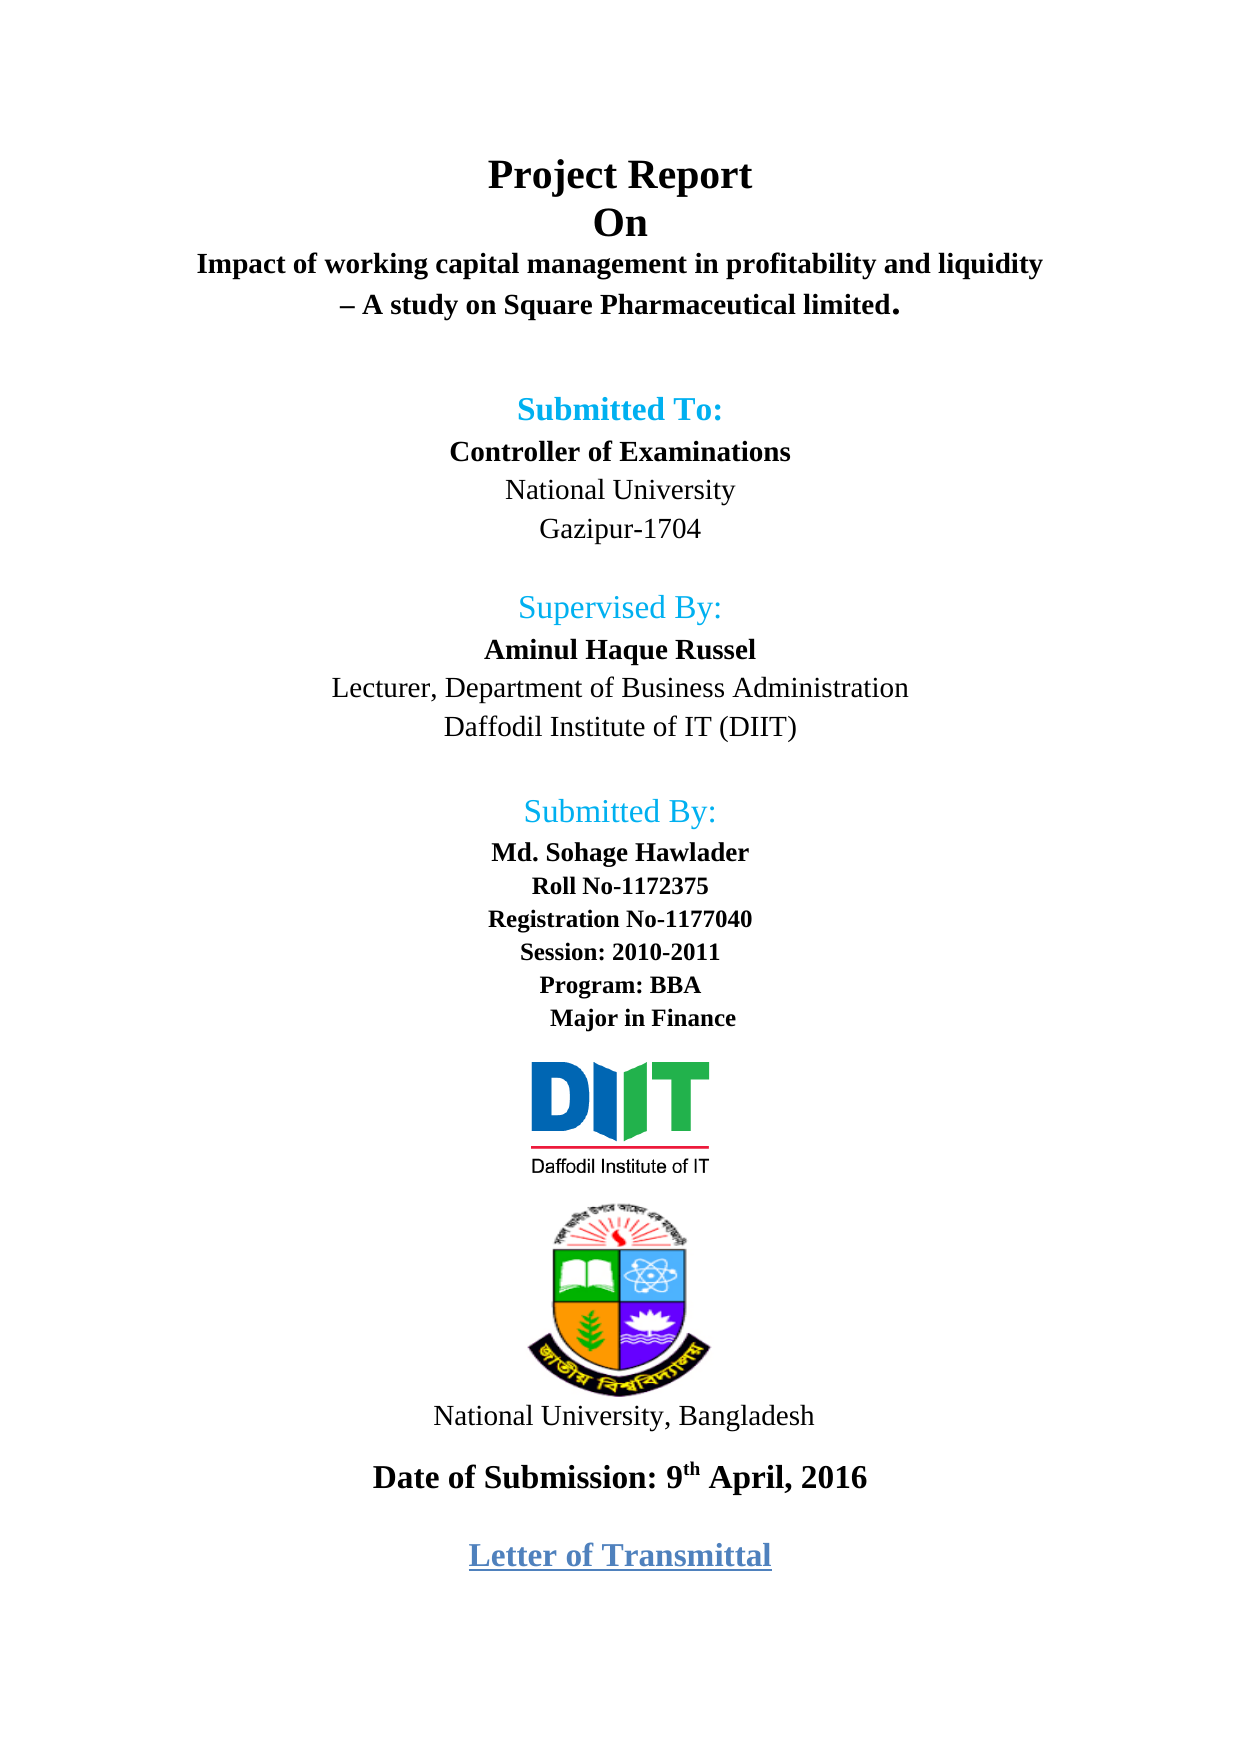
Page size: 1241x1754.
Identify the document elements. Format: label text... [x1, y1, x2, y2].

text Project Report [150, 150, 1090, 198]
text – A study on Square Pharmaceutical limited. [150, 279, 1090, 322]
text Date of Submission: 9th April, 2016 [150, 1457, 1090, 1495]
text Lecturer, Department of Business Administration [150, 670, 1090, 704]
picture [525, 1198, 715, 1399]
picture [531, 1062, 710, 1173]
text Roll No-1172375 [150, 871, 1090, 900]
text On [150, 198, 1090, 246]
text Controller of Examinations [150, 434, 1090, 467]
text Registration No-1177040 [150, 904, 1090, 933]
text Letter of Transmittal [150, 1535, 1090, 1574]
text Submitted By: [150, 792, 1090, 830]
text Program: BBA [150, 970, 1090, 999]
text Aminul Haque Russel [150, 632, 1090, 665]
text Daffodil Institute of IT (DIIT) [150, 709, 1090, 742]
text Impact of working capital management in profitability and liquidity [150, 246, 1090, 279]
text National University [150, 472, 1090, 506]
text Gazipur-1704 [150, 511, 1090, 544]
text Session: 2010-2011 [150, 937, 1090, 966]
text Supervised By: [150, 588, 1090, 626]
text Submitted To: [150, 389, 1090, 428]
text Major in Finance [300, 1003, 1090, 1032]
text Md. Sohage Hawlader [150, 836, 1090, 867]
text National University, Bangladesh [150, 1398, 1090, 1432]
